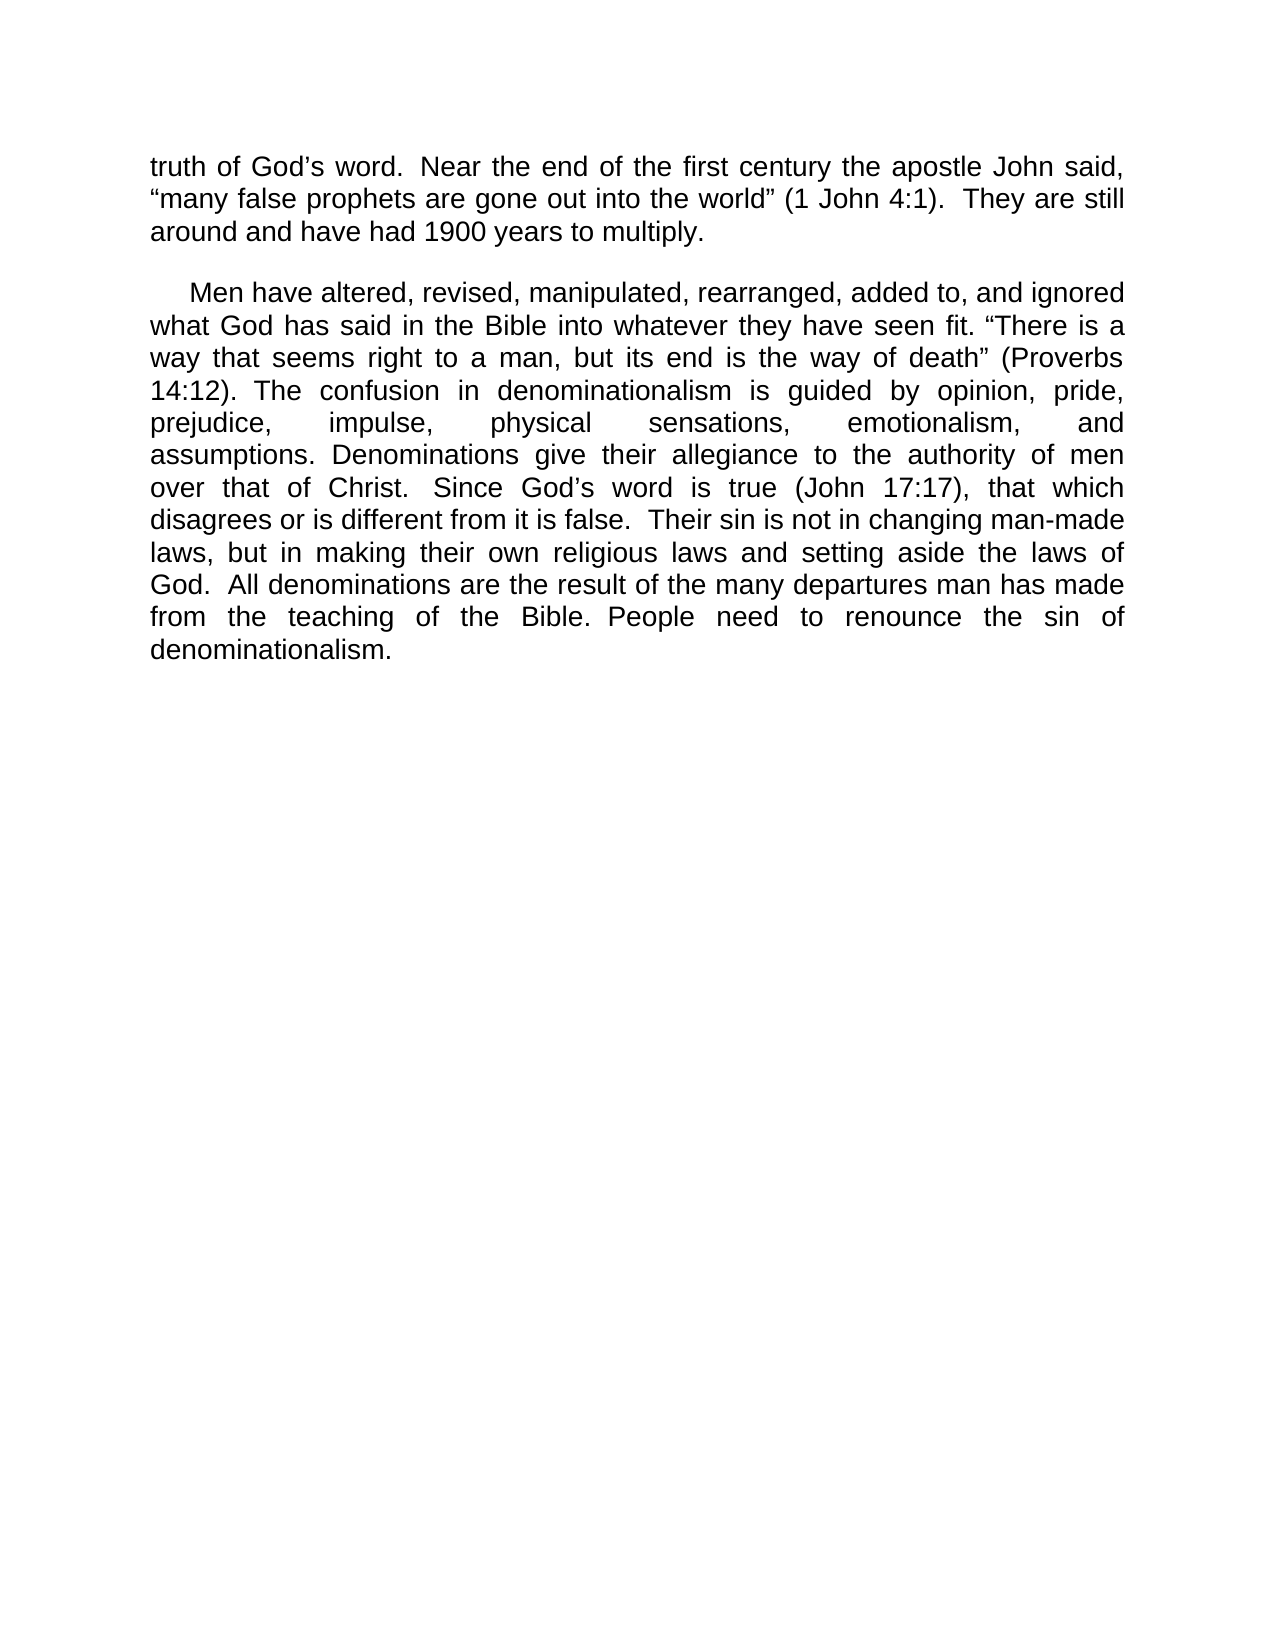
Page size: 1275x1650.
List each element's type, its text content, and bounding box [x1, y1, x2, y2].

text Men have altered, revised, manipulated, rearranged, added to, and ignored what God has said in the Bible into whatever they have seen fit. “There is a way that seems right to a man, but its end is the way of death” (Proverbs 14:12). The confusion in denominationalism is guided by opinion, pride, prejudice, impulse, physical sensations, emotionalism, and assumptions. Denominations give their allegiance to the authority of men over that of Christ. Since God’s word is true (John 17:17), that which disagrees or is different from it is false. Their sin is not in changing man-made laws, but in making their own religious laws and setting aside the laws of God. All denominations are the result of the many departures man has made from the teaching of the Bible. People need to renounce the sin of denominationalism. [150, 276, 1125, 665]
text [150, 150, 1125, 247]
